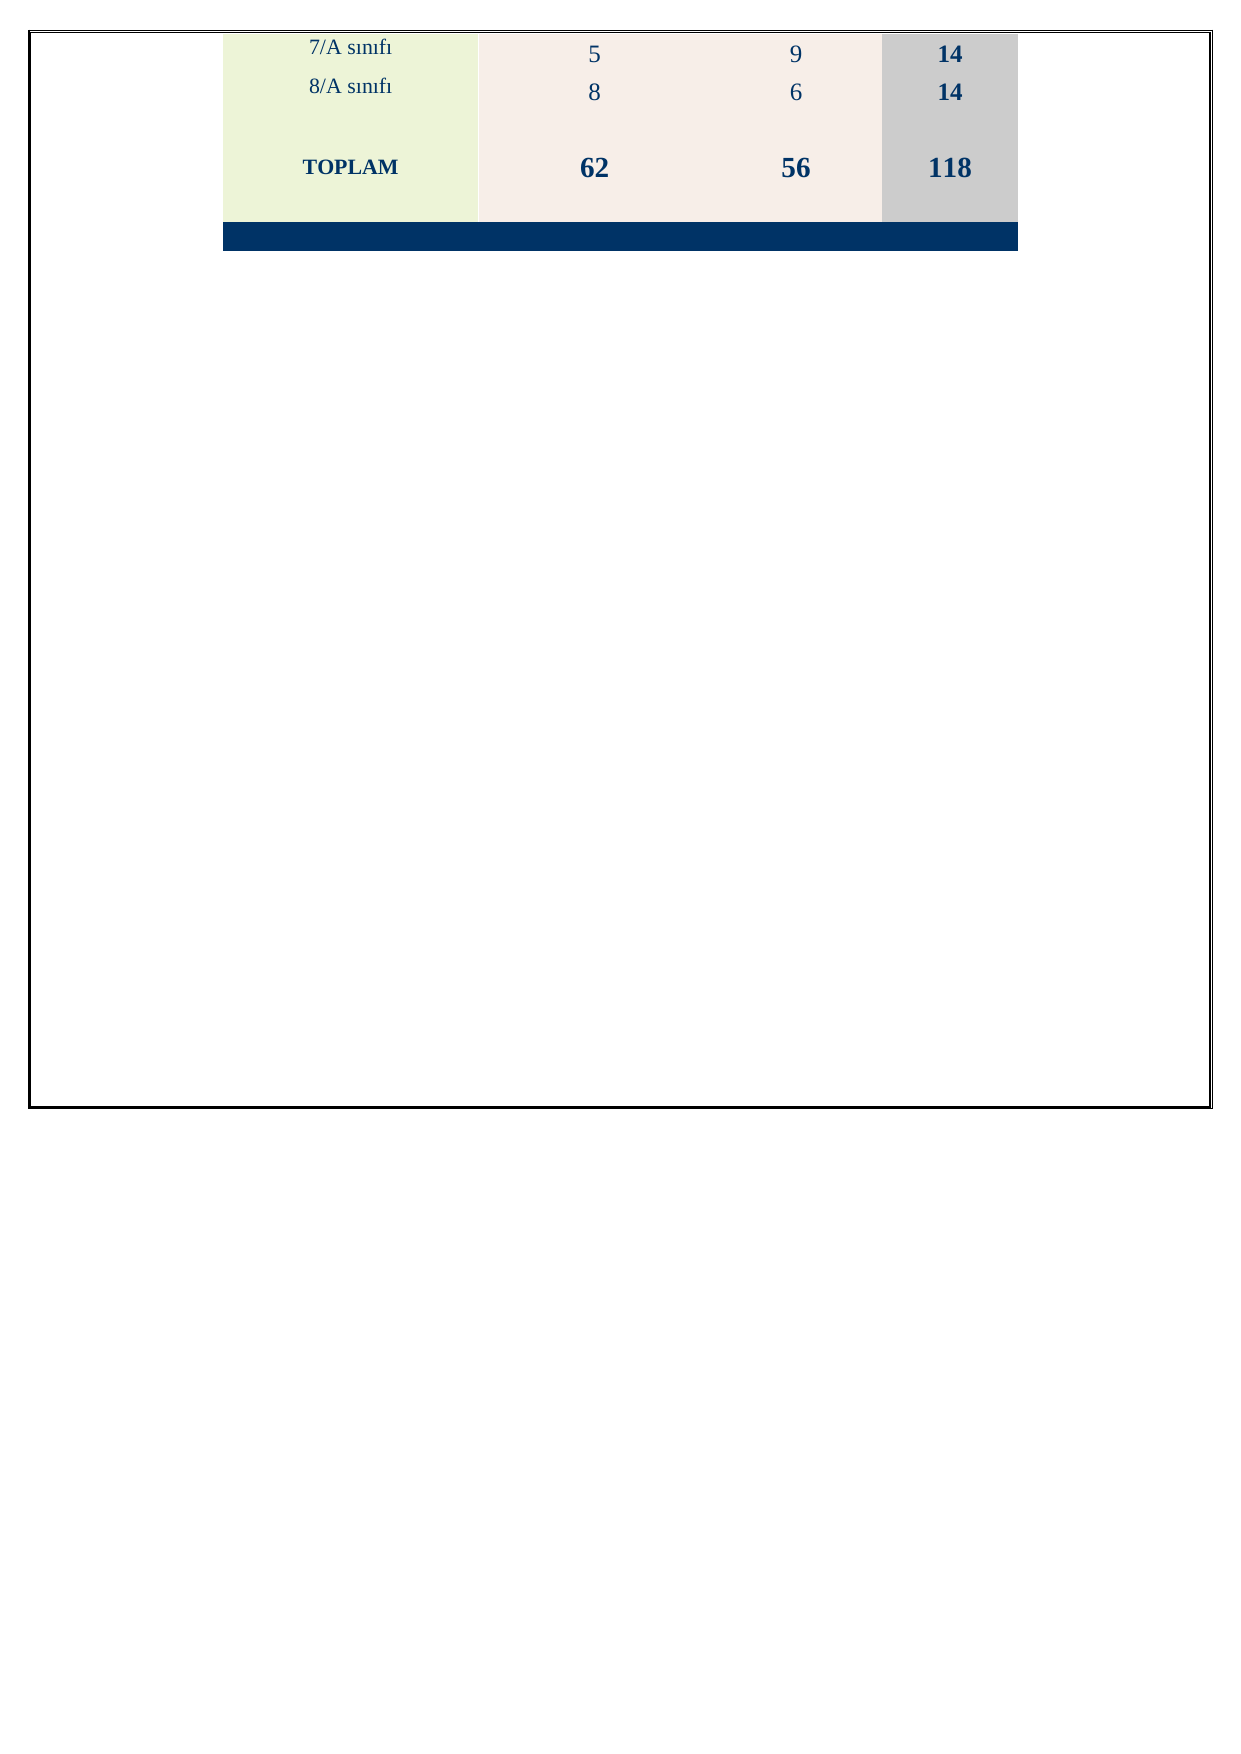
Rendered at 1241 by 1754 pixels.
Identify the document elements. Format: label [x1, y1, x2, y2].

table_header [25, 30, 1215, 1310]
